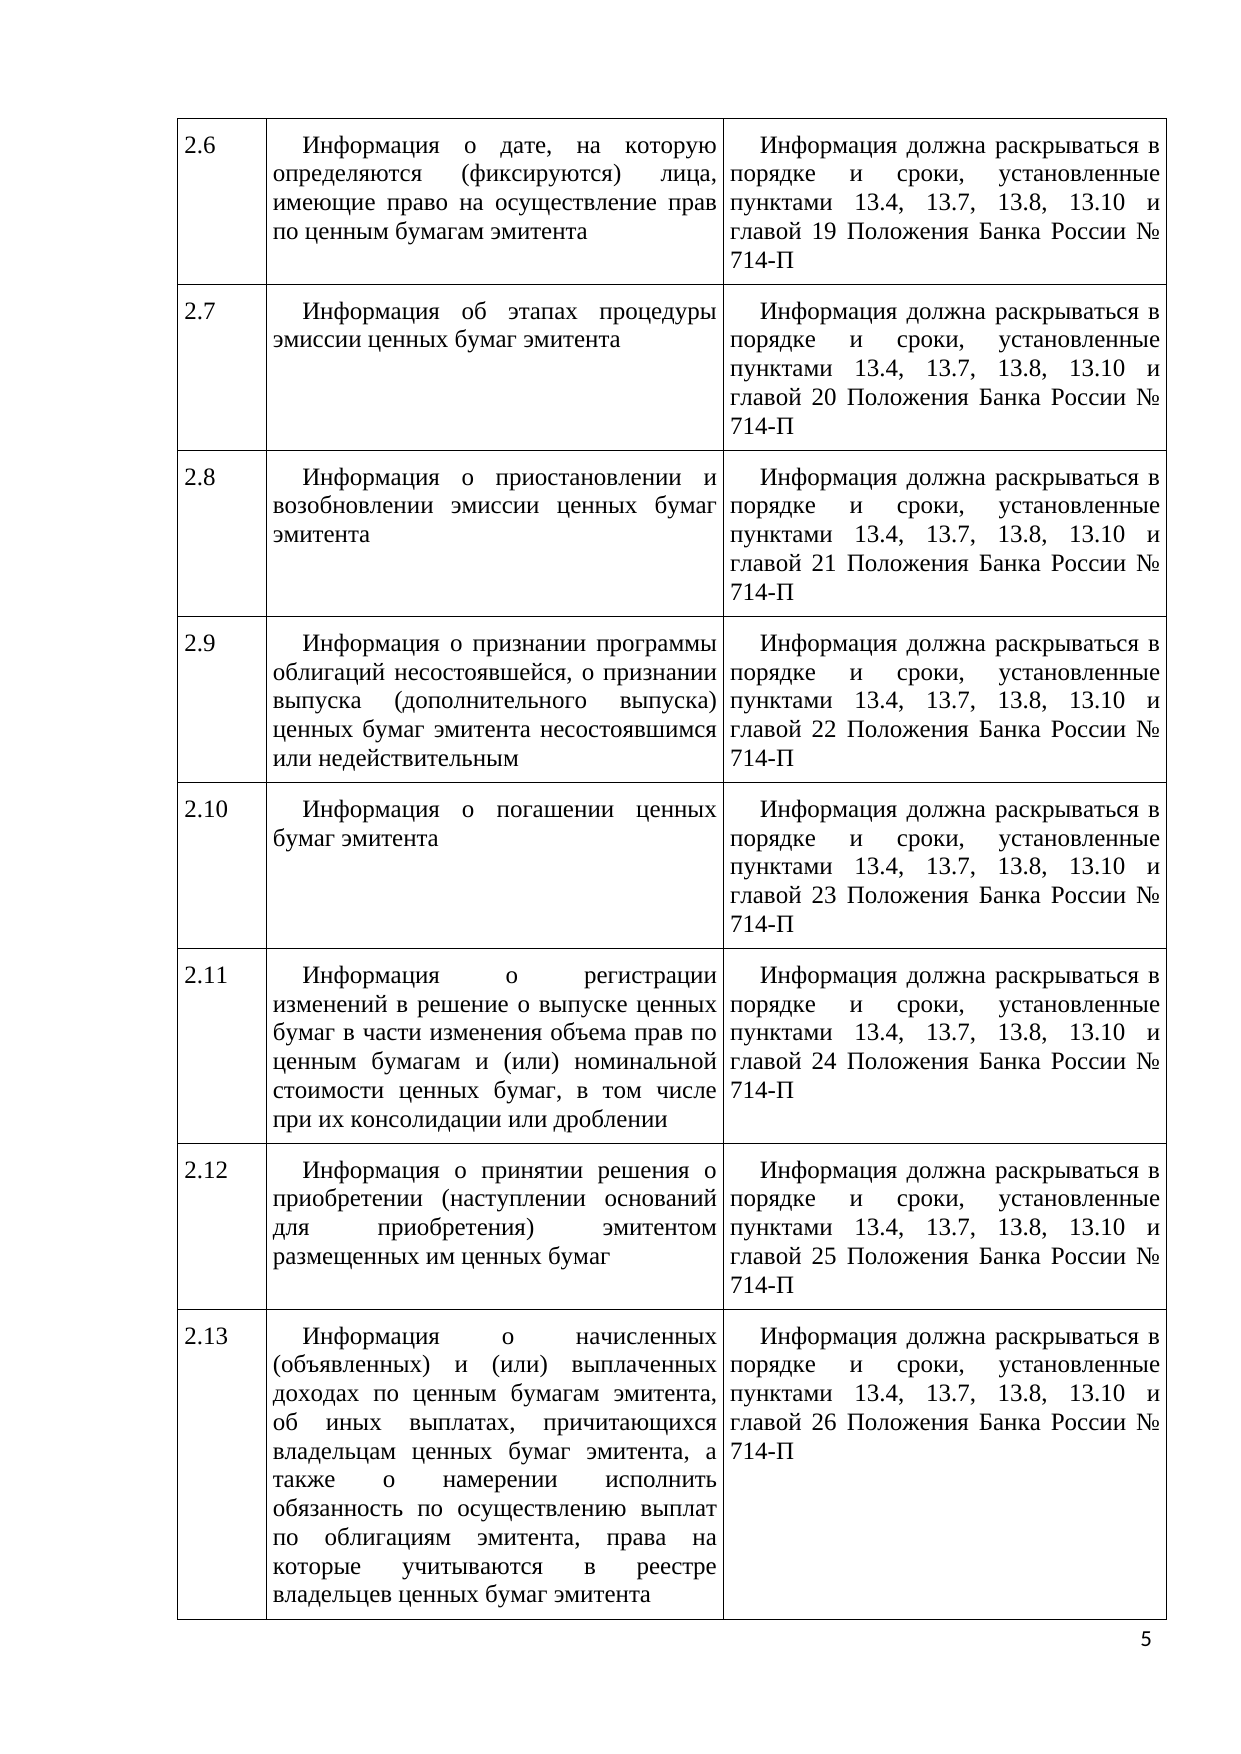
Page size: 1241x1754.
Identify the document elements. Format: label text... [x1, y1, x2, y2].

table_cell Информация о приостановлении и возобновлении эмиссии ценных бумаг эмитента [267, 451, 723, 616]
table_cell Информация должна раскрываться в порядке и сроки, установленные пунктами 13.4, 13.7, 13.8, 13.10 и главой 21 Положения Банка России № 714-П [724, 451, 1166, 616]
table_cell 2.10 [178, 783, 266, 948]
table_cell 2.11 [178, 949, 266, 1143]
table_cell Информация должна раскрываться в порядке и сроки, установленные пунктами 13.4, 13.7, 13.8, 13.10 и главой 20 Положения Банка России № 714-П [724, 285, 1166, 450]
table_cell Информация должна раскрываться в порядке и сроки, установленные пунктами 13.4, 13.7, 13.8, 13.10 и главой 22 Положения Банка России № 714-П [724, 617, 1166, 782]
table_cell Информация о начисленных (объявленных) и (или) выплаченных доходах по ценным бумагам эмитента, об иных выплатах, причитающихся владельцам ценных бумаг эмитента, а также о намерении исполнить обязанность по осуществлению выплат по облигациям эмитента, права на которые учитываются в реестре владельцев ценных бумаг эмитента [267, 1310, 723, 1619]
table_cell Информация о признании программы облигаций несостоявшейся, о признании выпуска (дополнительного выпуска) ценных бумаг эмитента несостоявшимся или недействительным [267, 617, 723, 782]
table_cell Информация о регистрации изменений в решение о выпуске ценных бумаг в части изменения объема прав по ценным бумагам и (или) номинальной стоимости ценных бумаг, в том числе при их консолидации или дроблении [267, 949, 723, 1143]
table_cell Информация о принятии решения о приобретении (наступлении оснований для приобретения) эмитентом размещенных им ценных бумаг [267, 1144, 723, 1309]
table_cell 2.7 [178, 285, 266, 450]
table_cell Информация должна раскрываться в порядке и сроки, установленные пунктами 13.4, 13.7, 13.8, 13.10 и главой 23 Положения Банка России № 714-П [724, 783, 1166, 948]
table_cell 2.9 [178, 617, 266, 782]
table_cell 2.13 [178, 1310, 266, 1619]
table_cell Информация об этапах процедуры эмиссии ценных бумаг эмитента [267, 285, 723, 450]
table_cell Информация о погашении ценных бумаг эмитента [267, 783, 723, 948]
table_cell 2.6 [178, 119, 266, 284]
table_cell Информация должна раскрываться в порядке и сроки, установленные пунктами 13.4, 13.7, 13.8, 13.10 и главой 26 Положения Банка России № 714-П [724, 1310, 1166, 1619]
table_cell Информация о дате, на которую определяются (фиксируются) лица, имеющие право на осуществление прав по ценным бумагам эмитента [267, 119, 723, 284]
table_cell Информация должна раскрываться в порядке и сроки, установленные пунктами 13.4, 13.7, 13.8, 13.10 и главой 24 Положения Банка России № 714-П [724, 949, 1166, 1143]
table_cell Информация должна раскрываться в порядке и сроки, установленные пунктами 13.4, 13.7, 13.8, 13.10 и главой 19 Положения Банка России № 714-П [724, 119, 1166, 284]
table_cell 2.12 [178, 1144, 266, 1309]
table_cell Информация должна раскрываться в порядке и сроки, установленные пунктами 13.4, 13.7, 13.8, 13.10 и главой 25 Положения Банка России № 714-П [724, 1144, 1166, 1309]
table_cell 2.8 [178, 451, 266, 616]
